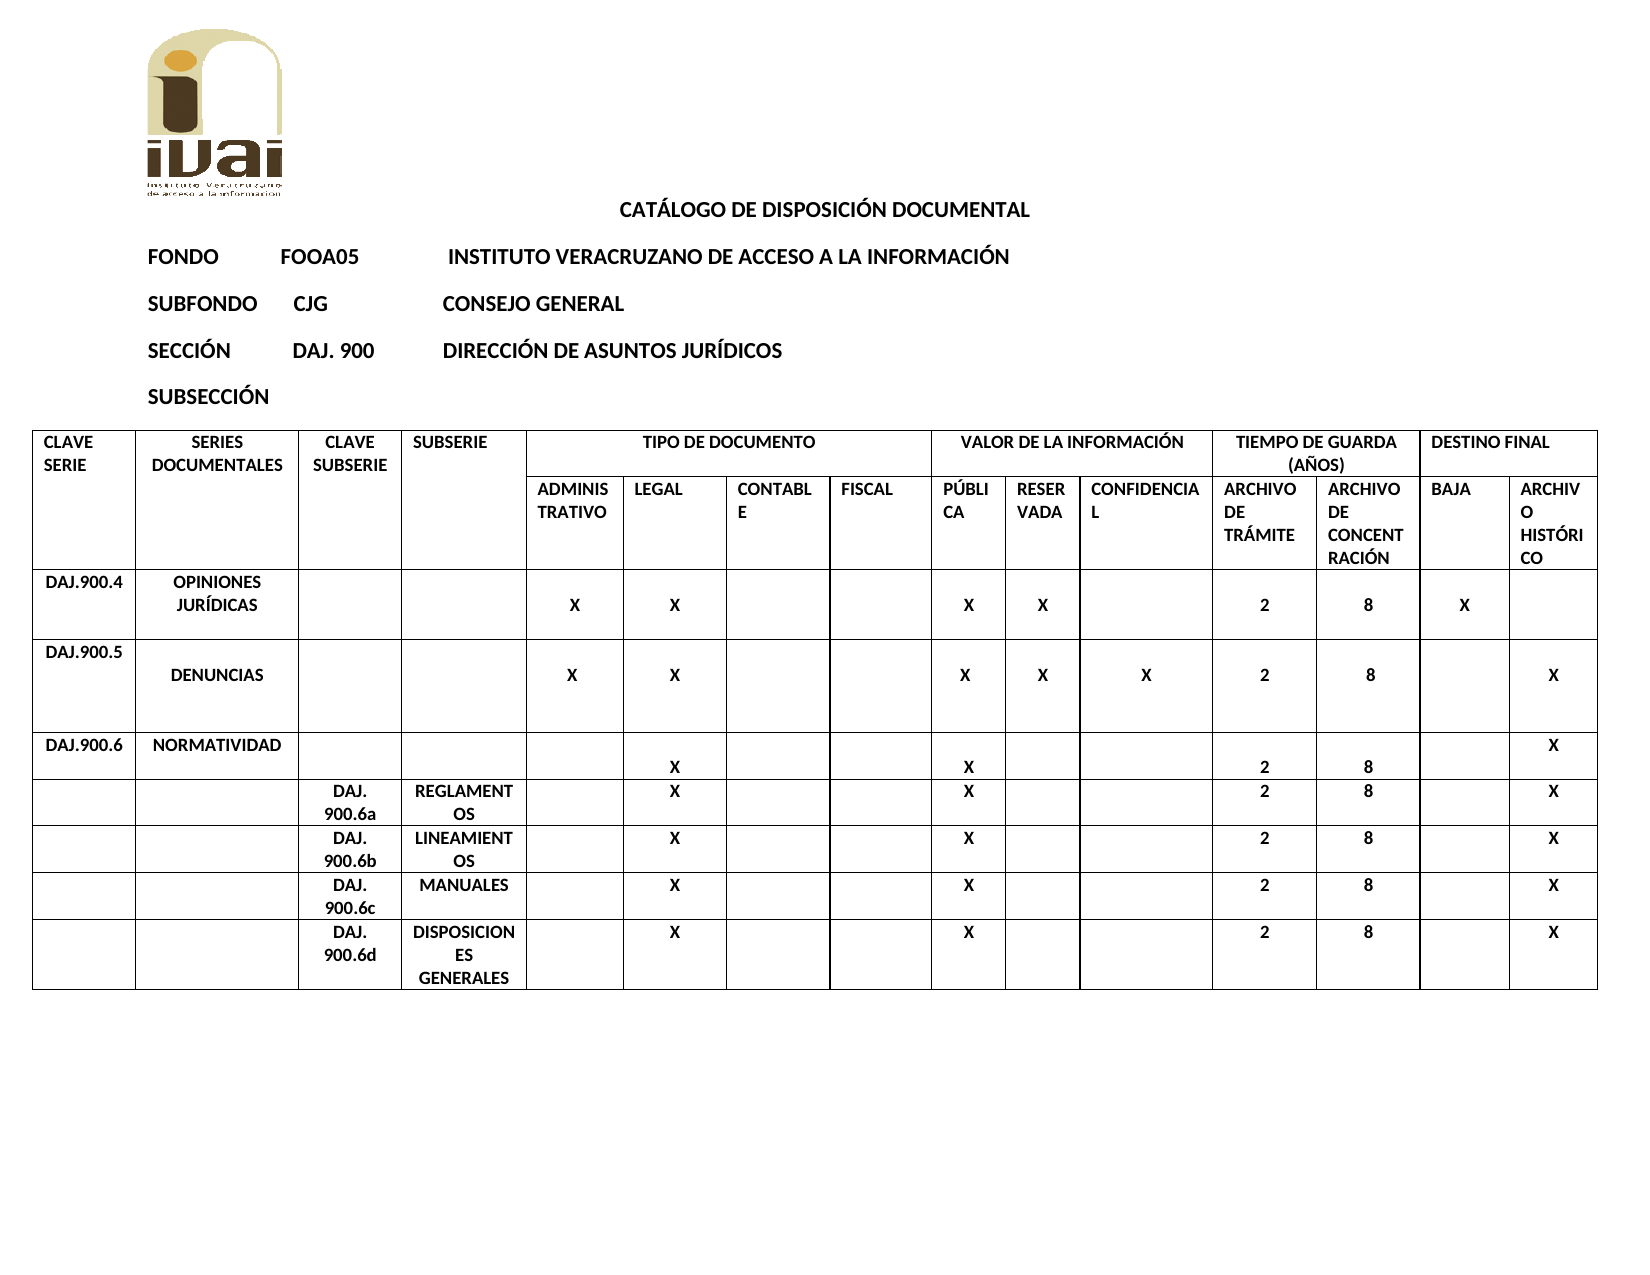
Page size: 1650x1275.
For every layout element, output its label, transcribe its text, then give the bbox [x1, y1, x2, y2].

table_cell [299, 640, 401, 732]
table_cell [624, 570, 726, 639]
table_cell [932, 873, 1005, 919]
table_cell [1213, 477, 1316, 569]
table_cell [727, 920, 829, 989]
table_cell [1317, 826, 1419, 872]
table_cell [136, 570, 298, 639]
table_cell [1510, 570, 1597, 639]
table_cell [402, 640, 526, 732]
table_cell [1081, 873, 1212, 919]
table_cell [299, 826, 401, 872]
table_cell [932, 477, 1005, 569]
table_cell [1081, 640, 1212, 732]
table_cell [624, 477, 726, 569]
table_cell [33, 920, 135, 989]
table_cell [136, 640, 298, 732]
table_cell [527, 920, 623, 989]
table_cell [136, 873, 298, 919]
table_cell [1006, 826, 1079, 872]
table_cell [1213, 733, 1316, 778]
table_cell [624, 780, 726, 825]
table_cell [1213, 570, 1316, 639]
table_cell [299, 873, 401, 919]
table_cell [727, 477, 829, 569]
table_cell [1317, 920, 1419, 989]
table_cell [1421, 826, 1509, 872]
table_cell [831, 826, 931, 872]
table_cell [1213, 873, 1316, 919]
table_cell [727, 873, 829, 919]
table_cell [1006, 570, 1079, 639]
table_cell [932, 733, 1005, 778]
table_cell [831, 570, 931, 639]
text SECCIÓN DAJ. 900 DIRECCIÓN DE ASUNTOS JURÍDICOS [148, 336, 1502, 364]
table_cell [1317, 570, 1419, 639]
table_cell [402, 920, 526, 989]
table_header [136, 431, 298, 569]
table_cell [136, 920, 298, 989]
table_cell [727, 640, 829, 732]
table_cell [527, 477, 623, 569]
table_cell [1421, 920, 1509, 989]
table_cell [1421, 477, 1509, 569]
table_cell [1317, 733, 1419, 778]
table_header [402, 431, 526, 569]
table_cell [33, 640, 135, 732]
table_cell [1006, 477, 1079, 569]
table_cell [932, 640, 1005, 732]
text SUBSECCIÓN [148, 383, 1502, 411]
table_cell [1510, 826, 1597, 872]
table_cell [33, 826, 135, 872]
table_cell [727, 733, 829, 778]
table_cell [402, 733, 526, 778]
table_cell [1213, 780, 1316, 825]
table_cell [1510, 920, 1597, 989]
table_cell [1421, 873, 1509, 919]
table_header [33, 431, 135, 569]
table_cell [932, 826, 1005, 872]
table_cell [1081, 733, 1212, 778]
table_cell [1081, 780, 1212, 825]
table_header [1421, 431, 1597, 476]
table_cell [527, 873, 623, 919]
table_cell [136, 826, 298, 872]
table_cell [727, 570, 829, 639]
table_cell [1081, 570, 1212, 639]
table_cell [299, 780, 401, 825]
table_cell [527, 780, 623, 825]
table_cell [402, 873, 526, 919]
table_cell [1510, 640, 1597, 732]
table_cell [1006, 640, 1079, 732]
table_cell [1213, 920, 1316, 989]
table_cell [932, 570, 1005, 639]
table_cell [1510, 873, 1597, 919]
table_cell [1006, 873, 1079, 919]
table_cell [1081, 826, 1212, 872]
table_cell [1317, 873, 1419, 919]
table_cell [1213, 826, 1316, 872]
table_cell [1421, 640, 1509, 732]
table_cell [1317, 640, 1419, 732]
picture [147, 29, 282, 196]
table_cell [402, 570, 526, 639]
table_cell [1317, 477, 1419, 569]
text CATÁLOGO DE DISPOSICIÓN DOCUMENTAL [148, 195, 1502, 223]
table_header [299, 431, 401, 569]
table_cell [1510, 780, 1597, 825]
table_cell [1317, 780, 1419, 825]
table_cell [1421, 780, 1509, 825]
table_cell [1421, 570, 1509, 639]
text FONDO FOOA05 INSTITUTO VERACRUZANO DE ACCESO A LA INFORMACIÓN [148, 242, 1502, 270]
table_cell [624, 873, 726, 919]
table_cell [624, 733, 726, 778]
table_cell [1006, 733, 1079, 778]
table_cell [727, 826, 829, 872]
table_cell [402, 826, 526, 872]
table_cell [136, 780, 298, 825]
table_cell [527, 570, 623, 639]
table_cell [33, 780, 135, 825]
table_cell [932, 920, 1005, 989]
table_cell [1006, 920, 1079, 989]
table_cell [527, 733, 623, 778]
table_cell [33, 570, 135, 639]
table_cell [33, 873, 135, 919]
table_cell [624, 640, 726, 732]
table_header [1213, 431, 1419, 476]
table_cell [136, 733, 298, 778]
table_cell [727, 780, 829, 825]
text SUBFONDO CJG CONSEJO GENERAL [148, 289, 1502, 317]
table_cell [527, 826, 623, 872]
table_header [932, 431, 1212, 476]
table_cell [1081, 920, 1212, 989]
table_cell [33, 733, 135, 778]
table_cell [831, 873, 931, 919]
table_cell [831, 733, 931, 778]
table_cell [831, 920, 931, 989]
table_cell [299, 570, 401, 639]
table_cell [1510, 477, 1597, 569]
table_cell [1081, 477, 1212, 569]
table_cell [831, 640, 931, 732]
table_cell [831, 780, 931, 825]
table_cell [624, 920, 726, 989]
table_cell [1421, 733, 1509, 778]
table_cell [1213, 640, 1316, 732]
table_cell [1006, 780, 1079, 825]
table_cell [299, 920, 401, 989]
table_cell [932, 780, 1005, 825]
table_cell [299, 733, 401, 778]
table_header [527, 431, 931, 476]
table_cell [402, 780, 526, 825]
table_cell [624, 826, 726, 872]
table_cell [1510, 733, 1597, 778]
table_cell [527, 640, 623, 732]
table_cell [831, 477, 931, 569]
